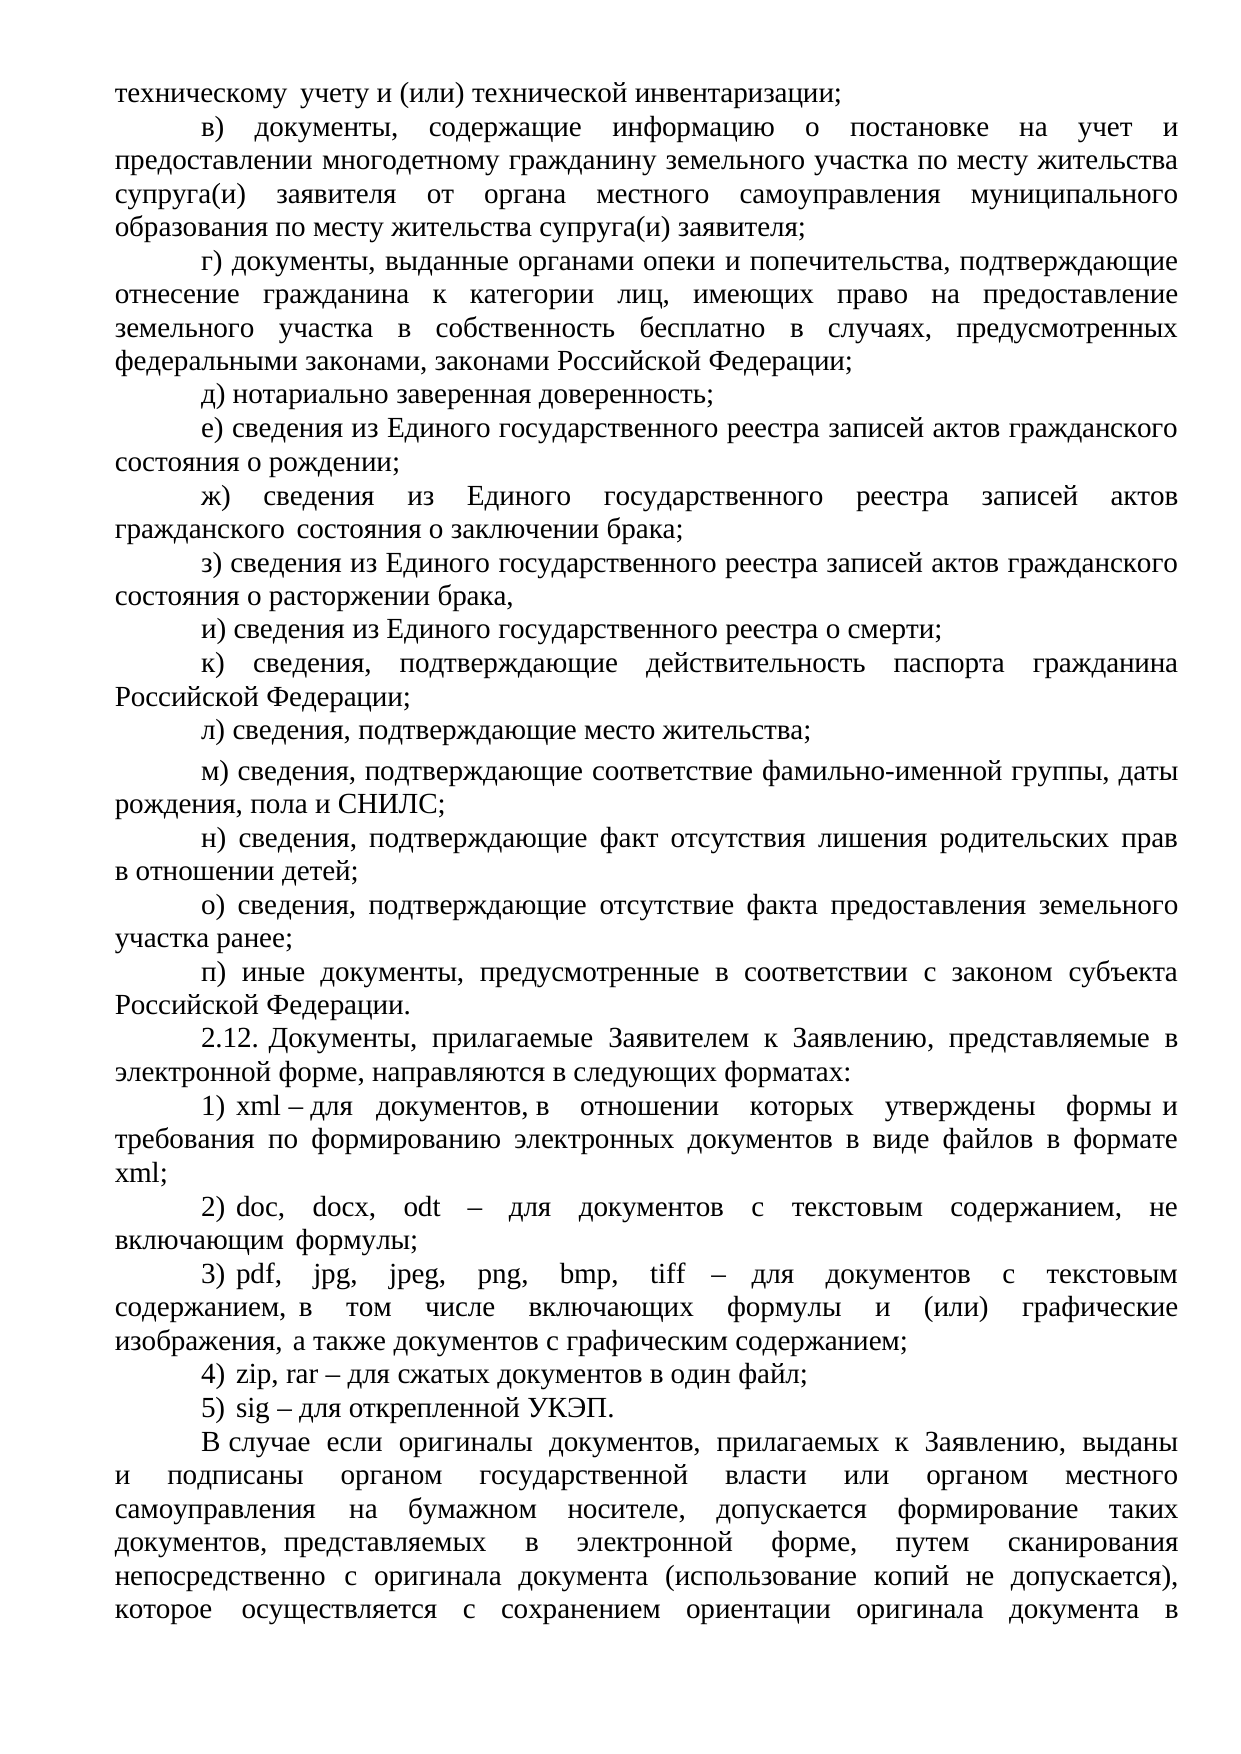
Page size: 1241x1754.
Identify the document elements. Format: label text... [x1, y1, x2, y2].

list xml – для документов, в отношении которых утверждены формы и требования по формированию электронных документов в виде файлов в формате xml; [114, 1088, 1178, 1189]
text о) сведения, подтверждающие отсутствие факта предоставления земельного участка ранее; [114, 887, 1178, 954]
text м) сведения, подтверждающие соответствие фамильно-именной группы, даты рождения, пола и СНИЛС; [114, 753, 1178, 820]
list sig – для открепленной УКЭП. [114, 1390, 1178, 1423]
text в) документы, содержащие информацию о постановке на учет и предоставлении многодетному гражданину земельного участка по месту жительства супруга(и) заявителя от органа местного самоуправления муниципального образования по месту жительства супруга(и) заявителя; [114, 109, 1178, 243]
text л) сведения, подтверждающие место жительства; [114, 712, 1178, 746]
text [114, 75, 1178, 108]
text к) сведения, подтверждающие действительность паспорта гражданина Российской Федерации; [114, 645, 1178, 712]
list zip, rar – для сжатых документов в один файл; [114, 1357, 1178, 1390]
text ж) сведения из Единого государственного реестра записей актов гражданского состояния о заключении брака; [114, 478, 1178, 545]
text д) нотариально заверенная доверенность; [114, 377, 1178, 411]
list pdf, jpg, jpeg, png, bmp, tiff – для документов с текстовым содержанием, в том числе включающих формулы и (или) графические изображения, а также документов с графическим содержанием; [114, 1256, 1178, 1357]
text е) сведения из Единого государственного реестра записей актов гражданского состояния о рождении; [114, 411, 1178, 478]
text п) иные документы, предусмотренные в соответствии с законом субъекта Российской Федерации. [114, 954, 1178, 1021]
list Документы, прилагаемые Заявителем к Заявлению, представляемые в электронной форме, направляются в следующих форматах: [114, 1021, 1178, 1088]
text г) документы, выданные органами опеки и попечительства, подтверждающие отнесение гражданина к категории лиц, имеющих право на предоставление земельного участка в собственность бесплатно в случаях, предусмотренных федеральными законами, законами Российской Федерации; [114, 243, 1178, 377]
text з) сведения из Единого государственного реестра записей актов гражданского состояния о расторжении брака, [114, 545, 1178, 612]
list doc, docx, odt – для документов с текстовым содержанием, не включающим формулы; [114, 1189, 1178, 1256]
text н) сведения, подтверждающие факт отсутствия лишения родительских прав в отношении детей; [114, 820, 1178, 887]
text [114, 1424, 1178, 1625]
text и) сведения из Единого государственного реестра о смерти; [114, 612, 1178, 645]
